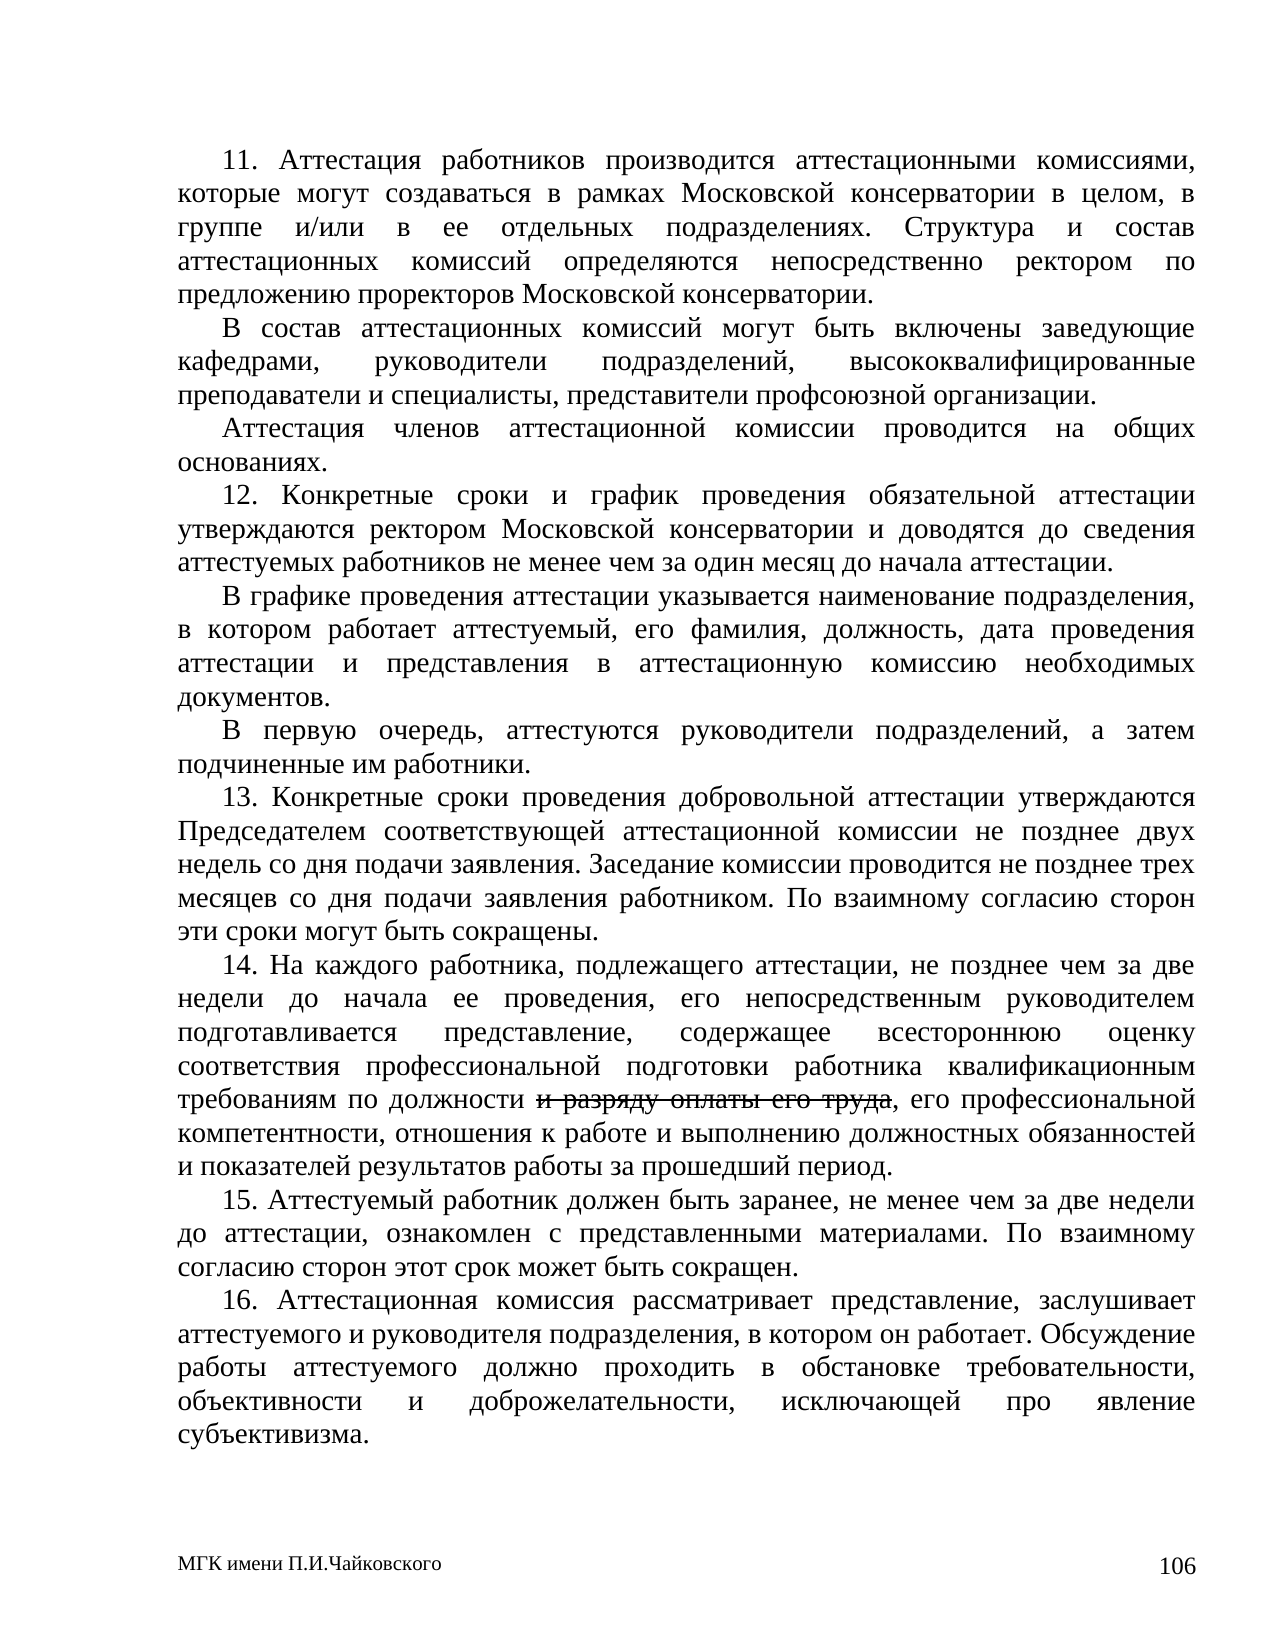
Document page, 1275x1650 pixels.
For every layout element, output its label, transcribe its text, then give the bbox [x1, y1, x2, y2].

text 13. Конкретные сроки проведения добровольной аттестации утверждаются Председателем соответствующей аттестационной комиссии не позднее двух недель со дня подачи заявления. Заседание комиссии проводится не позднее трех месяцев со дня подачи заявления работником. По взаимному согласию сторон эти сроки могут быть сокращены. [177, 779, 1196, 947]
text 12. Конкретные сроки и график проведения обязательной аттестации утверждаются ректором Московской консерватории и доводятся до сведения аттестуемых работников не менее чем за один месяц до начала аттестации. [177, 477, 1196, 578]
text В состав аттестационных комиссий могут быть включены заведующие кафедрами, руководители подразделений, высококвалифицированные преподаватели и специалисты, представители профсоюзной организации. [177, 310, 1196, 410]
text 15. Аттестуемый работник должен быть заранее, не менее чем за две недели до аттестации, ознакомлен с представленными материалами. По взаимному согласию сторон этот срок может быть сокращен. [177, 1182, 1196, 1282]
text В первую очередь, аттестуются руководители подразделений, а затем подчиненные им работники. [177, 712, 1196, 779]
text Аттестация членов аттестационной комиссии проводится на общих основаниях. [177, 410, 1196, 477]
text 11. Аттестация работников производится аттестационными комиссиями, которые могут создаваться в рамках Московской консерватории в целом, в группе и/или в ее отдельных подразделениях. Структура и состав аттестационных комиссий определяются непосредственно ректором по предложению проректоров Московской консерватории. [177, 142, 1196, 310]
text 14. На каждого работника, подлежащего аттестации, не позднее чем за две недели до начала ее проведения, его непосредственным руководителем подготавливается представление, содержащее всестороннюю оценку соответствия профессиональной подготовки работника квалификационным требованиям по должности и разряду оплаты его труда, его профессиональной компетентности, отношения к работе и выполнению должностных обязанностей и показателей результатов работы за прошедший период. [177, 947, 1196, 1182]
text В графике проведения аттестации указывается наименование подразделения, в котором работает аттестуемый, его фамилия, должность, дата проведения аттестации и представления в аттестационную комиссию необходимых документов. [177, 578, 1196, 712]
text 16. Аттестационная комиссия рассматривает представление, заслушивает аттестуемого и руководителя подразделения, в котором он работает. Обсуждение работы аттестуемого должно проходить в обстановке требовательности, объективности и доброжелательности, исключающей про явление субъективизма. [177, 1282, 1196, 1450]
